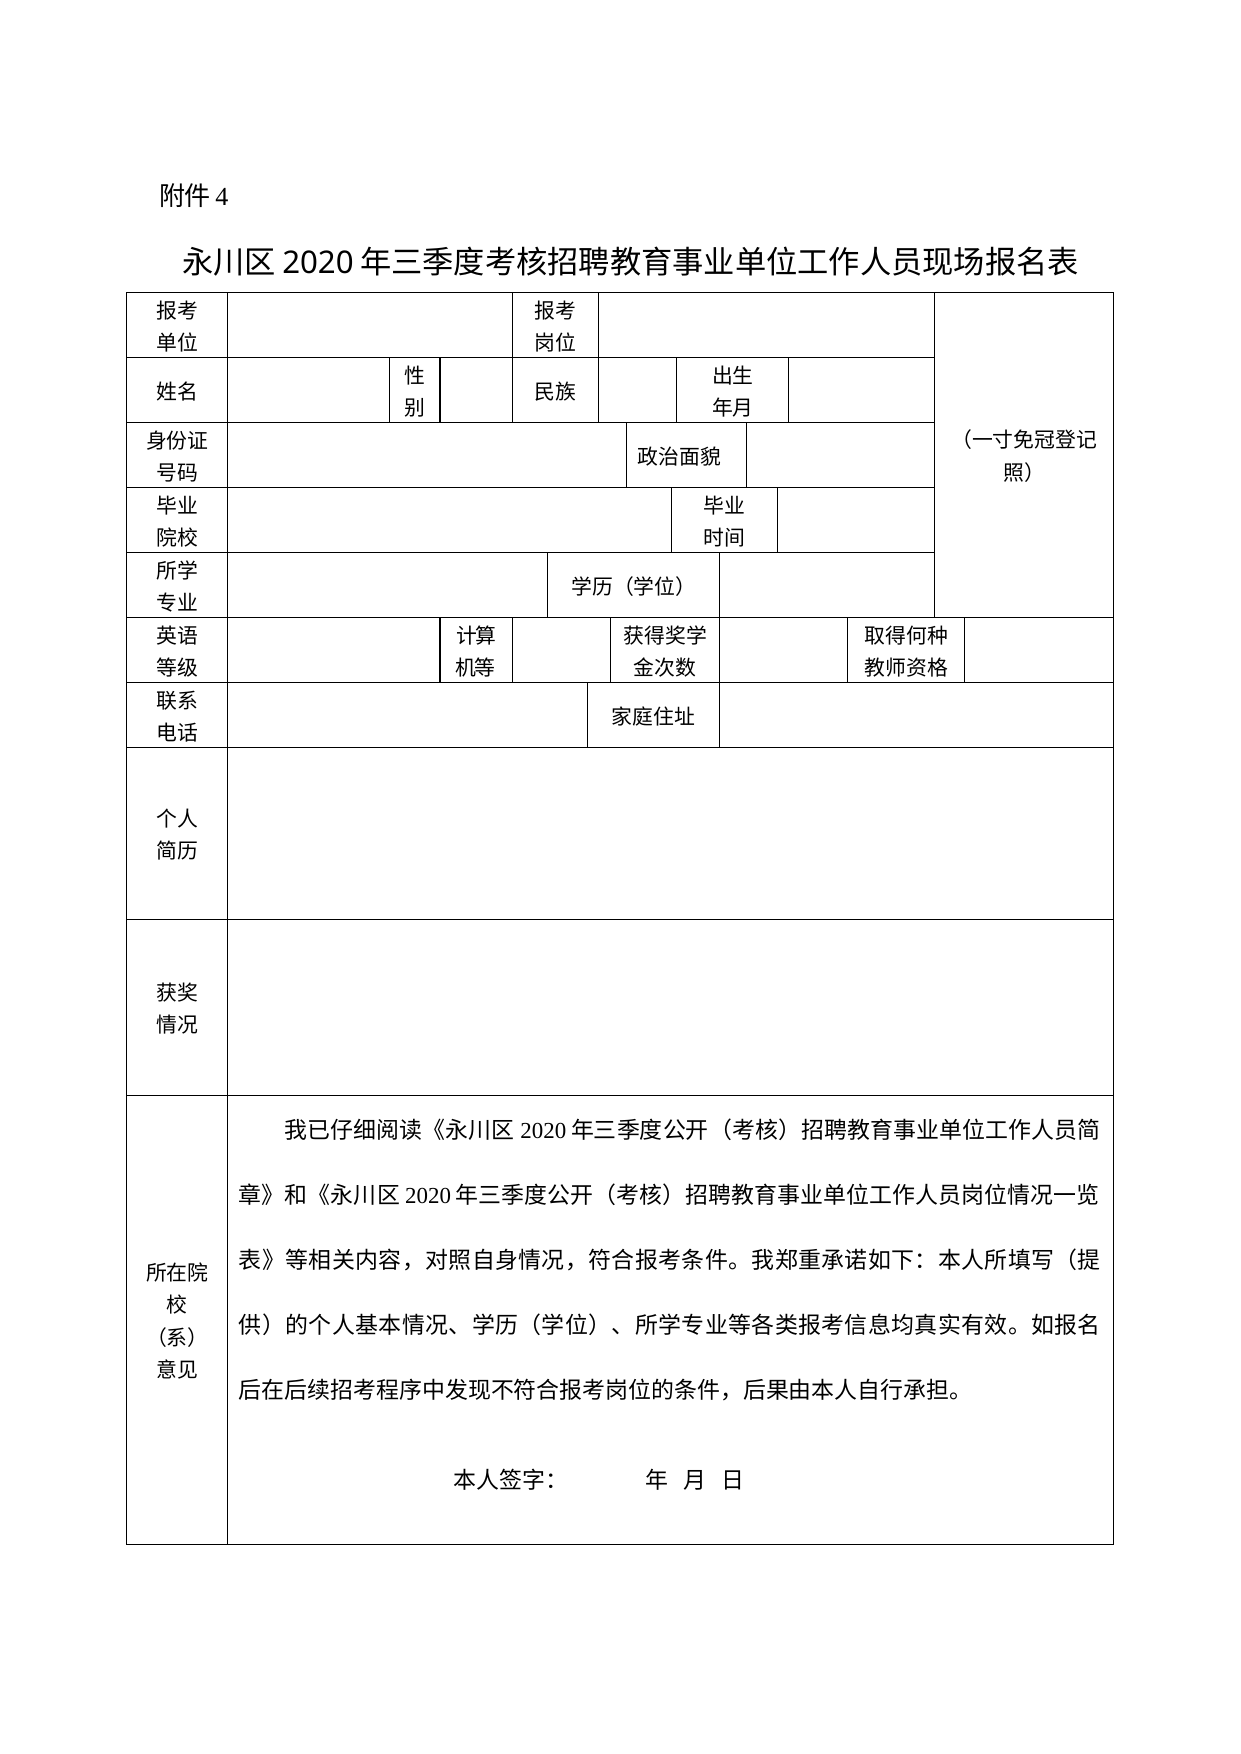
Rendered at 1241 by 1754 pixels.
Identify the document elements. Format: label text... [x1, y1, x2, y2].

table_cell 联系 电话 [127, 683, 227, 747]
table_cell [441, 358, 512, 422]
table_cell [228, 423, 626, 487]
table_cell 毕业 院校 [127, 488, 227, 552]
table_cell [965, 618, 1113, 682]
table_cell [720, 553, 934, 617]
table_cell [228, 358, 389, 422]
table_cell 获得奖学金次数 [611, 618, 719, 682]
table_cell [513, 618, 610, 682]
table_cell 所学 专业 [127, 553, 227, 617]
table_cell 民族 [513, 358, 598, 422]
table_cell [228, 618, 439, 682]
table_cell 出生 年月 [677, 358, 788, 422]
table_cell [228, 488, 671, 552]
table_cell 所在院校（系）意见 [127, 1096, 227, 1544]
table_cell 计算机等级 [441, 618, 512, 682]
table_cell 英语 等级 [127, 618, 227, 682]
text 附件4 [159, 162, 1101, 227]
table_cell 个人 简历 [127, 748, 227, 918]
table_cell [228, 748, 1113, 918]
table_cell [789, 358, 934, 422]
table_cell [747, 423, 934, 487]
table_header 报考 岗位 [513, 293, 598, 357]
table_cell 政治面貌 [627, 423, 746, 487]
table_cell 取得何种教师资格 [848, 618, 964, 682]
table_cell 家庭住址 [588, 683, 719, 747]
table_cell 性别 [390, 358, 439, 422]
table_header [599, 293, 934, 357]
table_cell 姓名 [127, 358, 227, 422]
table_cell [228, 683, 587, 747]
table_cell [720, 683, 1113, 747]
table_cell [720, 618, 847, 682]
text 永川区2020年三季度考核招聘教育事业单位工作人员现场报名表 [159, 227, 1101, 292]
table_cell 学历（学位） [548, 553, 719, 617]
table_cell [228, 553, 547, 617]
table_cell [228, 920, 1113, 1095]
table_header （一寸免冠登记照） [935, 293, 1113, 617]
table_cell 毕业 时间 [672, 488, 777, 552]
table_cell 身份证号码 [127, 423, 227, 487]
table_header [228, 293, 512, 357]
table_cell [778, 488, 934, 552]
table_header 报考 单位 [127, 293, 227, 357]
table_cell [599, 358, 676, 422]
table_cell 获奖 情况 [127, 920, 227, 1095]
table_cell 我已仔细阅读《永川区2020年三季度公开（考核）招聘教育事业单位工作人员简章》和《永川区2020年三季度公开（考核）招聘教育事业单位工作人员岗位情况一览表》等相关内容，对照自身情况，符合报考条件。我郑重承诺如下：本人所填写（提供）的个人基本情况、学历（学位）、所学专业等各类报考信息均真实有效。如报名后在后续招考程序中发现不符合报考岗位的条件，后果由本人自行承担。 本人签字： 年 月 日 [228, 1096, 1113, 1544]
